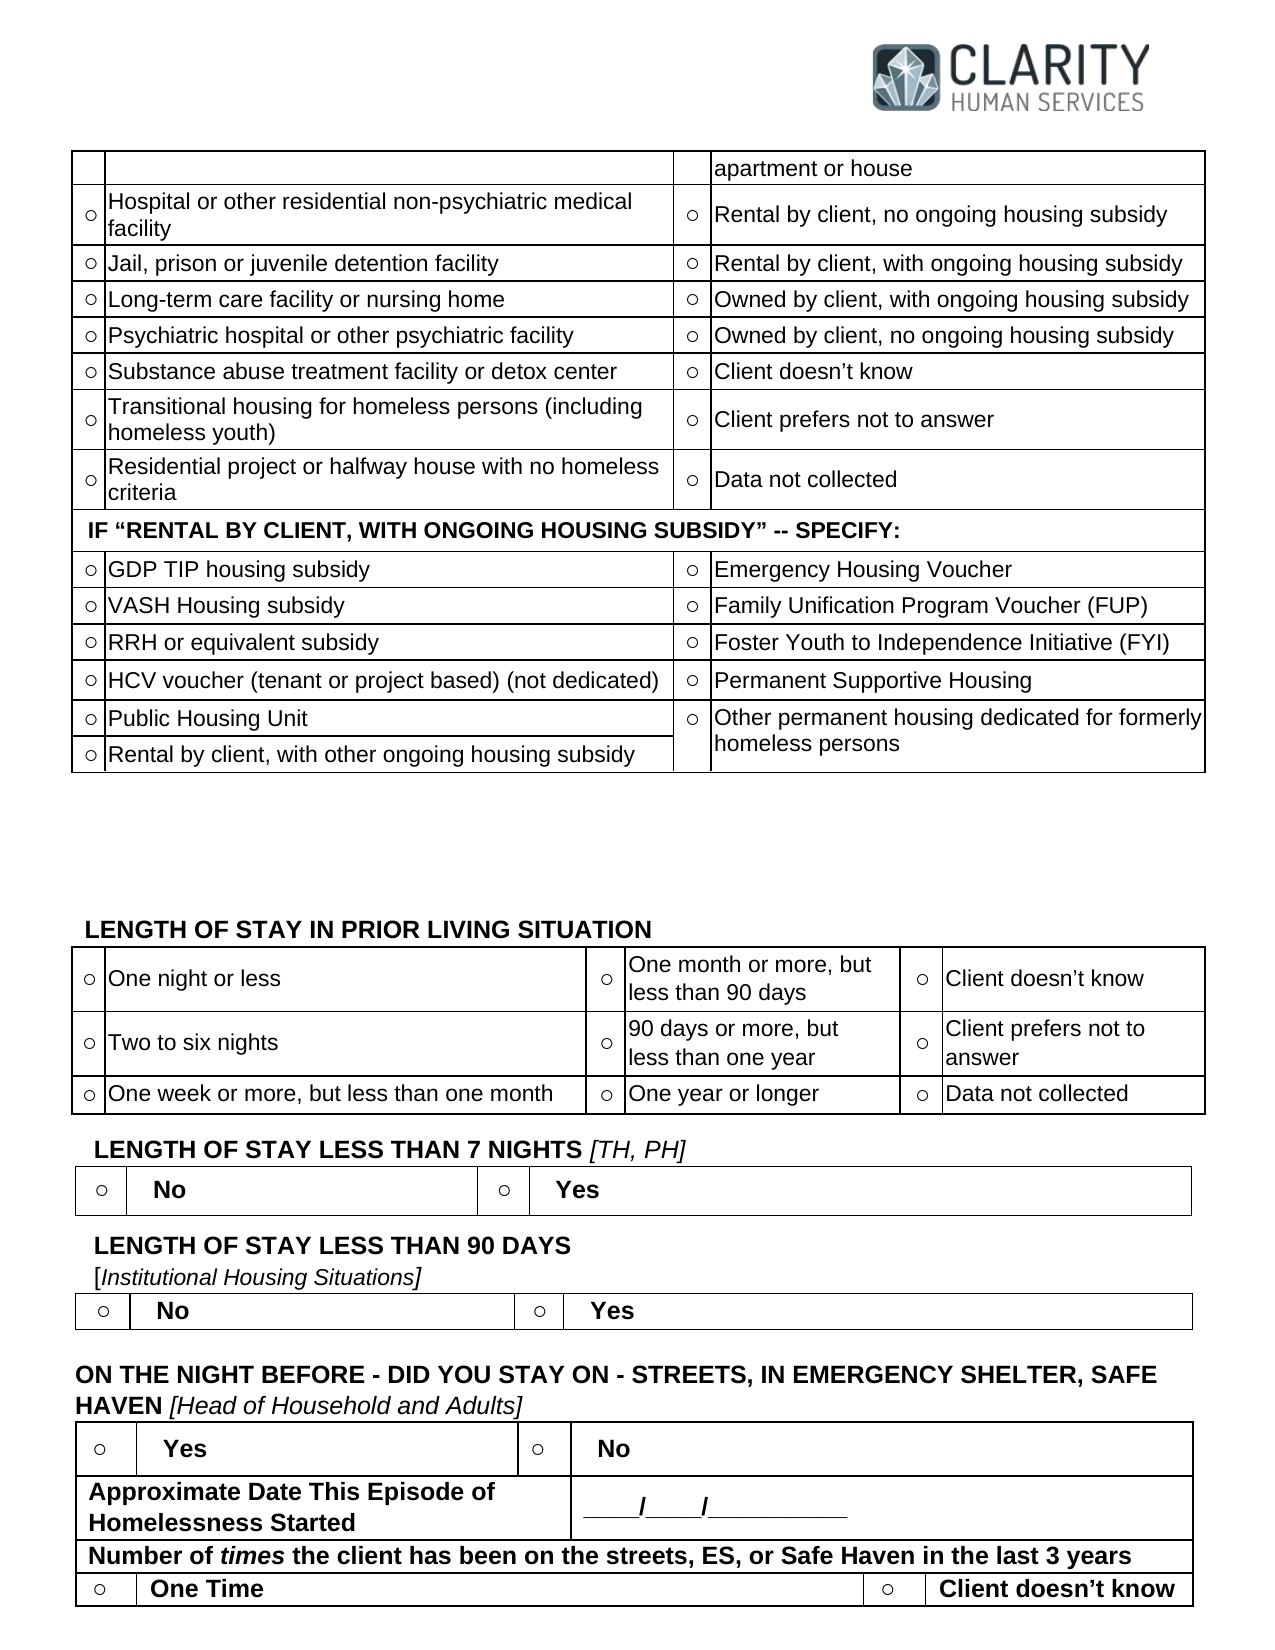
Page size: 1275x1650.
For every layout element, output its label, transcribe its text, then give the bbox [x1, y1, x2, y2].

table_cell ○ [73, 450, 104, 509]
table_cell ____/____/__________ [572, 1477, 1192, 1539]
table_cell Data not collected [712, 450, 1204, 509]
table_header ○ [515, 1294, 563, 1329]
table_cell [712, 152, 1204, 184]
table_cell Data not collected [943, 1077, 1204, 1113]
table_cell ○ [864, 1574, 925, 1605]
table_cell ○ [73, 282, 104, 316]
table_cell HCV voucher (tenant or project based) (not dedicated) [106, 661, 673, 699]
table_cell One year or longer [626, 1077, 899, 1113]
table_cell ○ [73, 625, 104, 659]
table_cell Hospital or other residential non­-psychiatric medical facility [106, 185, 673, 244]
table_cell Transitional housing for homeless persons (including homeless youth) [106, 390, 673, 448]
table_cell Approximate Date This Episode of Homelessness Started [77, 1477, 570, 1539]
table_cell ○ [674, 588, 710, 623]
table_cell ○ [73, 552, 104, 587]
table_header No [572, 1423, 1192, 1475]
table_header One month or more, but less than 90 days [626, 948, 899, 1011]
table_cell ○ [77, 1574, 136, 1605]
table_header Yes [564, 1294, 1192, 1329]
table_cell ○ [901, 1012, 942, 1075]
table_cell Foster Youth to Independence Initiative (FYI) [712, 625, 1204, 659]
table_cell ○ [73, 661, 104, 699]
table_cell ○ [901, 1077, 942, 1113]
table_cell Permanent Supportive Housing [712, 661, 1204, 699]
table_header ○ [478, 1167, 529, 1214]
table_cell ○ [674, 152, 710, 184]
table_cell ○ [73, 246, 104, 280]
table_cell ○ [674, 185, 710, 244]
table_cell ○ [73, 390, 104, 448]
table_cell Emergency Housing Voucher [712, 552, 1204, 587]
table_cell Rental by client, with other ongoing housing subsidy [106, 737, 673, 771]
table_cell ○ [73, 1012, 104, 1075]
table_cell ○ [73, 1077, 104, 1113]
table_cell One Time [137, 1574, 863, 1605]
table_cell ○ [73, 737, 104, 771]
text LENGTH OF STAY LESS THAN 90 DAYS [94, 1231, 1087, 1260]
text ON THE NIGHT BEFORE - DID YOU STAY ON - STREETS, IN EMERGENCY SHELTER, SAFE HAVEN [Head of Household and Adults] [75, 1361, 1219, 1419]
table_header ○ [901, 948, 942, 1011]
table_cell Other permanent housing dedicated for formerly homeless persons [712, 701, 1204, 771]
table_cell 90 days or more, but less than one year [626, 1012, 899, 1075]
table_cell ○ [674, 354, 710, 388]
table_cell Jail, prison or juvenile detention facility [106, 246, 673, 280]
table_cell Client prefers not to answer [943, 1012, 1204, 1075]
table_cell Substance abuse treatment facility or detox center [106, 354, 673, 388]
table_cell Owned by client, with ongoing housing subsidy [712, 282, 1204, 316]
table_cell ○ [674, 661, 710, 699]
text LENGTH OF STAY IN PRIOR LIVING SITUATION [84, 915, 1087, 944]
table_cell Psychiatric hospital or other psychiatric facility [106, 318, 673, 352]
table_cell ○ [674, 282, 710, 316]
table_cell Two to six nights [106, 1012, 585, 1075]
table_header ○ [76, 1167, 126, 1214]
table_cell Client doesn’t know [712, 354, 1204, 388]
table_header No [127, 1167, 477, 1214]
table_cell ○ [73, 701, 104, 735]
table_cell ○ [587, 1077, 624, 1113]
table_header No [131, 1294, 514, 1329]
table_cell Public Housing Unit [106, 701, 673, 735]
table_cell Rental by client, no ongoing housing subsidy [712, 185, 1204, 244]
table_header ○ [587, 948, 624, 1011]
text [Institutional Housing Situations] [94, 1262, 1087, 1291]
table_cell ○ [674, 625, 710, 659]
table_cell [106, 152, 673, 184]
table_cell ○ [674, 318, 710, 352]
table_cell ○ [73, 588, 104, 623]
table_cell ○ [674, 701, 710, 771]
table_header Client doesn’t know [943, 948, 1204, 1011]
table_header ○ [73, 948, 104, 1011]
table_header One night or less [106, 948, 585, 1011]
text LENGTH OF STAY LESS THAN 7 NIGHTS [TH, PH] [94, 1135, 1087, 1164]
table_cell ○ [674, 246, 710, 280]
table_cell Rental by client, with ongoing housing subsidy [712, 246, 1204, 280]
table_cell ○ [73, 185, 104, 244]
table_cell ○ [73, 354, 104, 388]
table_cell Client doesn’t know [926, 1574, 1192, 1605]
table_cell ○ [674, 390, 710, 448]
table_header ○ [77, 1423, 136, 1475]
table_cell Residential project or halfway house with no homeless criteria [106, 450, 673, 509]
picture [872, 44, 1150, 111]
table_header Yes [530, 1167, 1191, 1214]
table_cell ○ [674, 552, 710, 587]
table_cell ○ [73, 152, 104, 184]
table_cell Number of times the client has been on the streets, ES, or Safe Haven in the last 3 years [77, 1541, 1192, 1572]
table_cell ○ [674, 450, 710, 509]
table_cell Long-term care facility or nursing home [106, 282, 673, 316]
table_cell ○ [587, 1012, 624, 1075]
table_cell Client prefers not to answer [712, 390, 1204, 448]
table_cell ○ [73, 318, 104, 352]
table_header Yes [137, 1423, 517, 1475]
table_cell One week or more, but less than one month [106, 1077, 585, 1113]
table_cell GDP TIP housing subsidy [106, 552, 673, 587]
table_cell VASH Housing subsidy [106, 588, 673, 623]
table_cell Family Unification Program Voucher (FUP) [712, 588, 1204, 623]
table_cell Owned by client, no on­going housing subsidy [712, 318, 1204, 352]
table_cell RRH or equivalent subsidy [106, 625, 673, 659]
table_cell IF “RENTAL BY CLIENT, WITH ONGOING HOUSING SUBSIDY” -- SPECIFY: [73, 510, 1204, 551]
table_header ○ [76, 1294, 129, 1329]
table_header ○ [519, 1423, 570, 1475]
